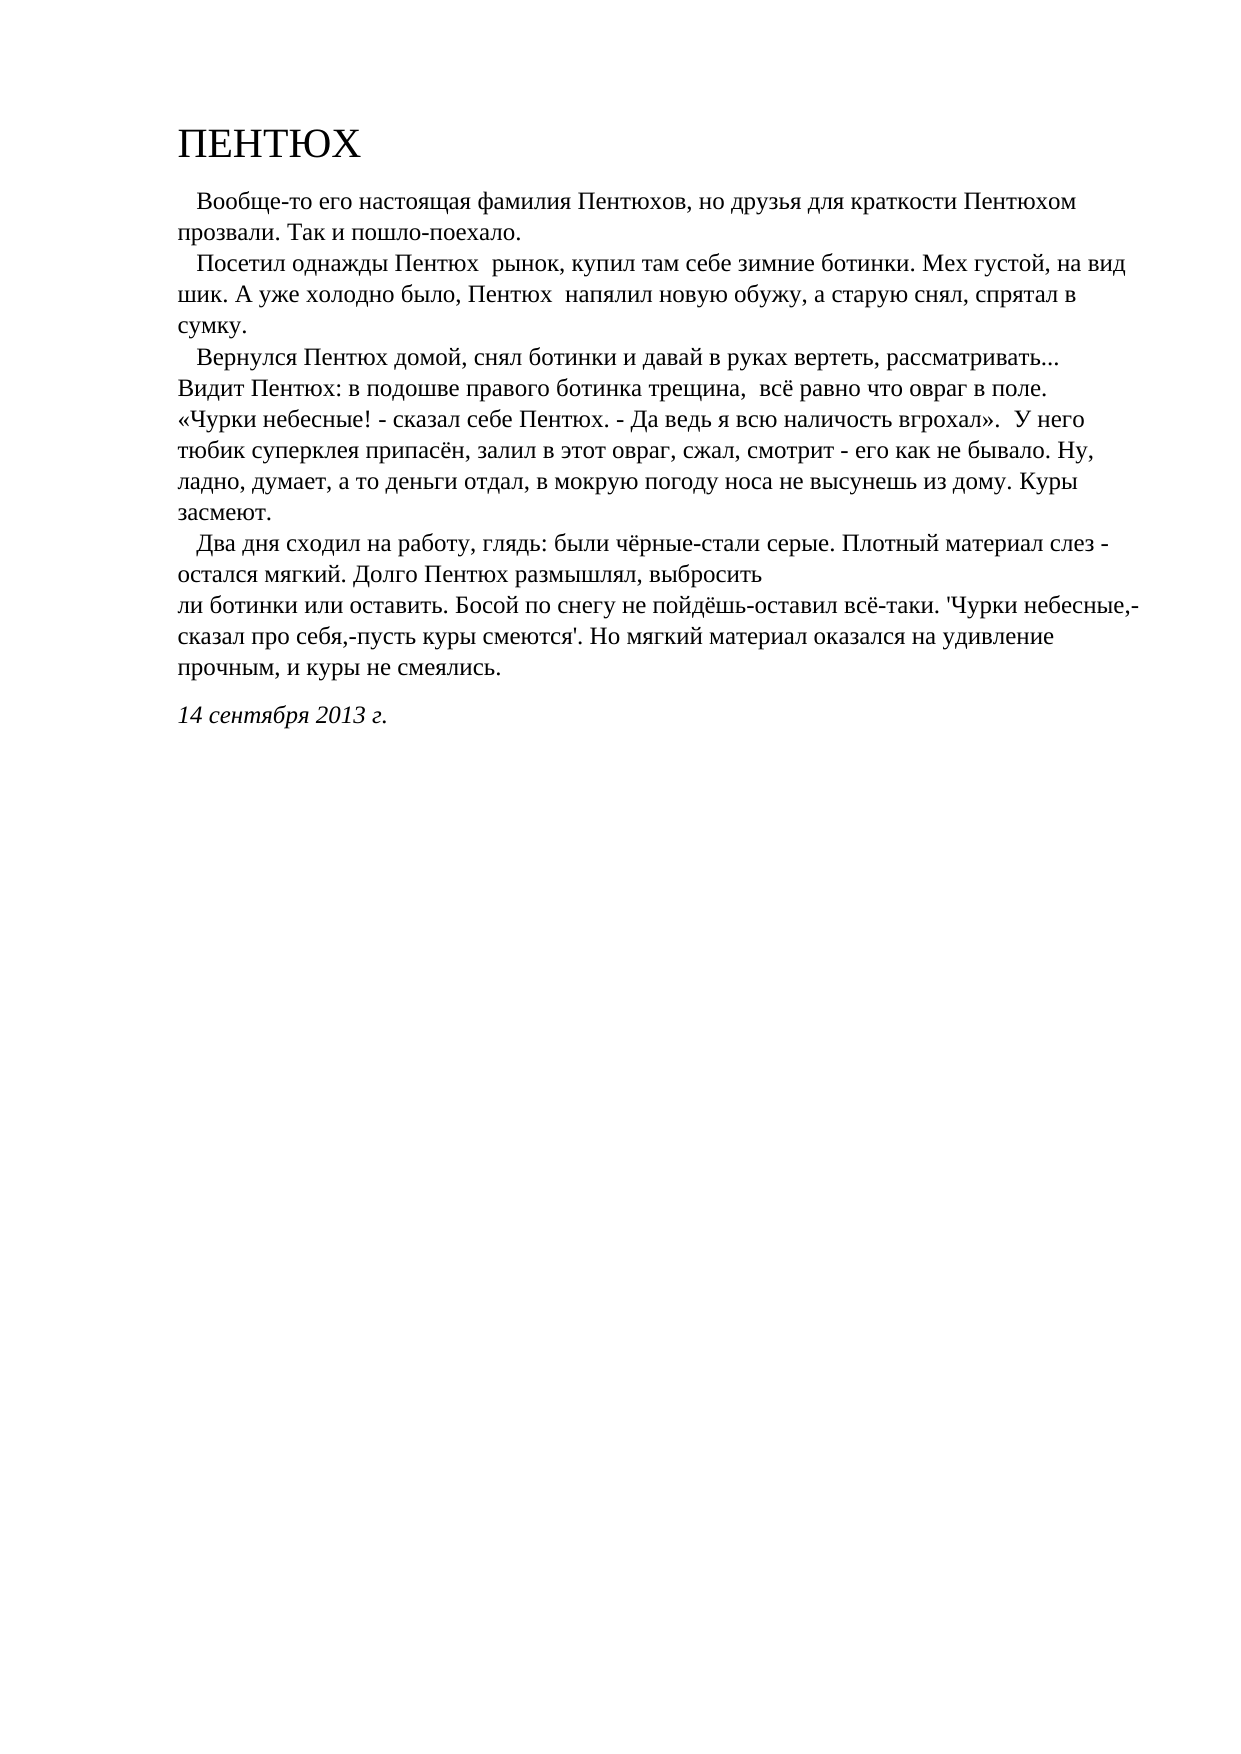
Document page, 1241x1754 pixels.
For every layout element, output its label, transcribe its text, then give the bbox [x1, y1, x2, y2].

text ПЕНТЮХ [177, 118, 1152, 166]
text 14 сентября 2013 г. [177, 700, 1152, 728]
text Вообще-то его настоящая фамилия Пентюхов, но друзья для краткости Пентюхом прозвали. Так и пошло-поехало. Посетил однажды Пентюх рынок, купил там себе зимние ботинки. Мех густой, на вид шик. А уже холодно было, Пентюх напялил новую обужу, а старую снял, спрятал в сумку. Вернулся Пентюх домой, снял ботинки и давай в руках вертеть, рассматривать... Видит Пентюх: в подошве правого ботинка трещина, всё равно что овраг в поле. «Чурки небесные! - сказал себе Пентюх. - Да ведь я всю наличость вгрохал». У него тюбик суперклея припасён, залил в этот овраг, сжал, смотрит - его как не бывало. Ну, ладно, думает, а то деньги отдал, в мокрую погоду носа не высунешь из дому. Куры засмеют. Два дня сходил на работу, глядь: были чёрные-стали серые. Плотный материал слез - остался мягкий. Долго Пентюх размышлял, выбросить ли ботинки или оставить. Босой по снегу не пойдёшь-оставил всё-таки. 'Чурки небесные,-сказал про себя,-пусть куры смеются'. Но мягкий материал оказался на удивление прочным, и куры не смеялись. [177, 186, 1152, 681]
